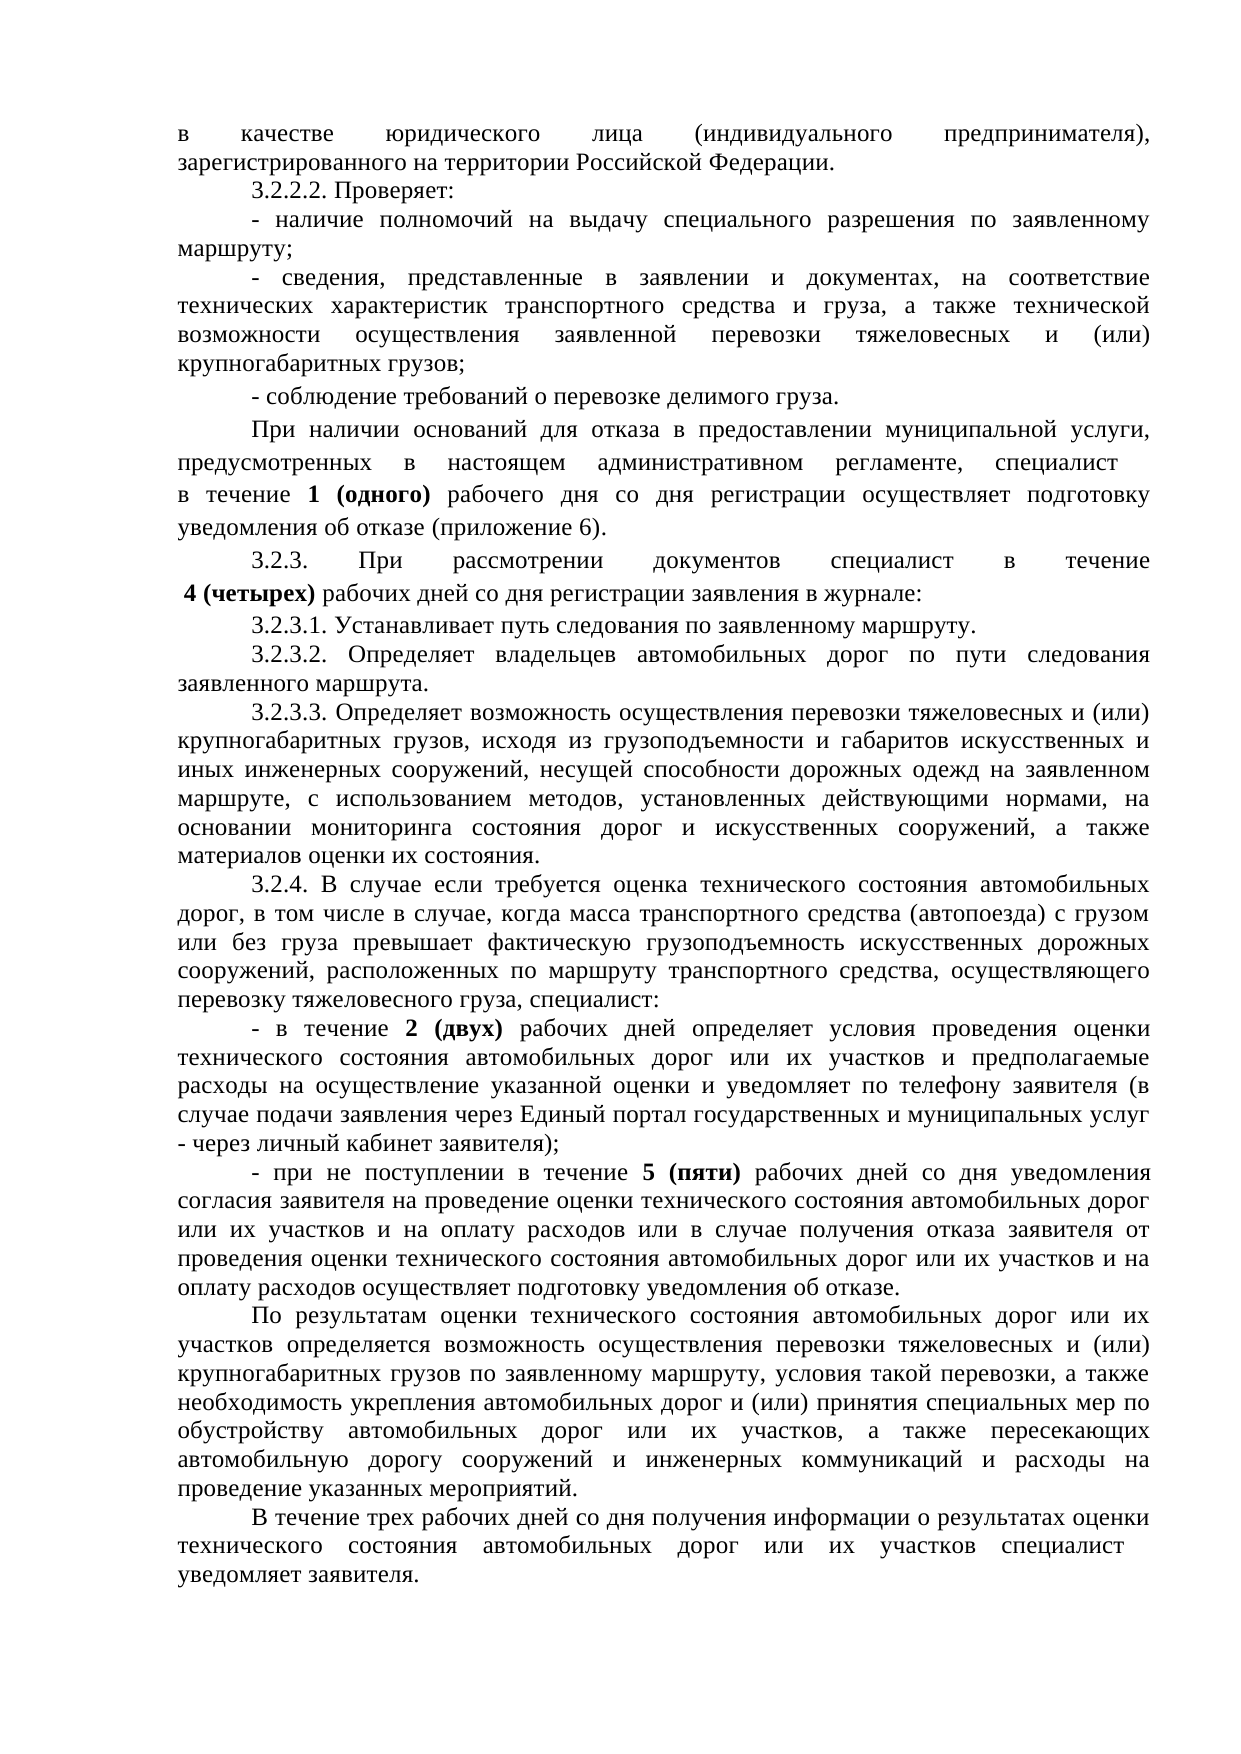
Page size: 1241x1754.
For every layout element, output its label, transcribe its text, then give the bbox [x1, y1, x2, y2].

text - при не поступлении в течение 5 (пяти) рабочих дней со дня уведомления согласия заявителя на проведение оценки технического состояния автомобильных дорог или их участков и на оплату расходов или в случае получения отказа заявителя от проведения оценки технического состояния автомобильных дорог или их участков и на оплату расходов осуществляет подготовку уведомления об отказе. [177, 1157, 1152, 1301]
text 3.2.3.3. Определяет возможность осуществления перевозки тяжеловесных и (или) крупногабаритных грузов, исходя из грузоподъемности и габаритов искусственных и иных инженерных сооружений, несущей способности дорожных одежд на заявленном маршруте, с использованием методов, установленных действующими нормами, на основании мониторинга состояния дорог и искусственных сооружений, а также материалов оценки их состояния. [177, 697, 1152, 869]
text 3.2.4. В случае если требуется оценка технического состояния автомобильных дорог, в том числе в случае, когда масса транспортного средства (автопоезда) с грузом или без груза превышает фактическую грузоподъемность искусственных дорожных сооружений, расположенных по маршруту транспортного средства, осуществляющего перевозку тяжеловесного груза, специалист: [177, 869, 1152, 1013]
text - в течение 2 (двух) рабочих дней определяет условия проведения оценки технического состояния автомобильных дорог или их участков и предполагаемые расходы на осуществление указанной оценки и уведомляет по телефону заявителя (в случае подачи заявления через Единый портал государственных и муниципальных услуг - через личный кабинет заявителя); [177, 1013, 1152, 1157]
text В течение трех рабочих дней со дня получения информации о результатах оценки технического состояния автомобильных дорог или их участков специалист уведомляет заявителя. [177, 1502, 1152, 1588]
text - соблюдение требований о перевозке делимого груза. [177, 377, 1152, 410]
text По результатам оценки технического состояния автомобильных дорог или их участков определяется возможность осуществления перевозки тяжеловесных и (или) крупногабаритных грузов по заявленному маршруту, условия такой перевозки, а также необходимость укрепления автомобильных дорог и (или) принятия специальных мер по обустройству автомобильных дорог или их участков, а также пересекающих автомобильную дорогу сооружений и инженерных коммуникаций и расходы на проведение указанных мероприятий. [177, 1301, 1152, 1502]
text - сведения, представленные в заявлении и документах, на соответствие технических характеристик транспортного средства и груза, а также технической возможности осуществления заявленной перевозки тяжеловесных и (или) крупногабаритных грузов; [177, 262, 1152, 377]
text 3.2.3. При рассмотрении документов специалист в течение 4 (четырех) рабочих дней со дня регистрации заявления в журнале: [177, 541, 1152, 607]
text - наличие полномочий на выдачу специального разрешения по заявленному маршруту; [177, 204, 1152, 262]
text 3.2.2.2. Проверяет: [177, 176, 1152, 204]
text 3.2.3.1. Устанавливает путь следования по заявленному маршруту. [177, 607, 1152, 639]
text При наличии оснований для отказа в предоставлении муниципальной услуги, предусмотренных в настоящем административном регламенте, специалист в течение 1 (одного) рабочего дня со дня регистрации осуществляет подготовку уведомления об отказе (приложение 6). [177, 410, 1152, 541]
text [177, 118, 1152, 176]
text 3.2.3.2. Определяет владельцев автомобильных дорог по пути следования заявленного маршрута. [177, 639, 1152, 697]
